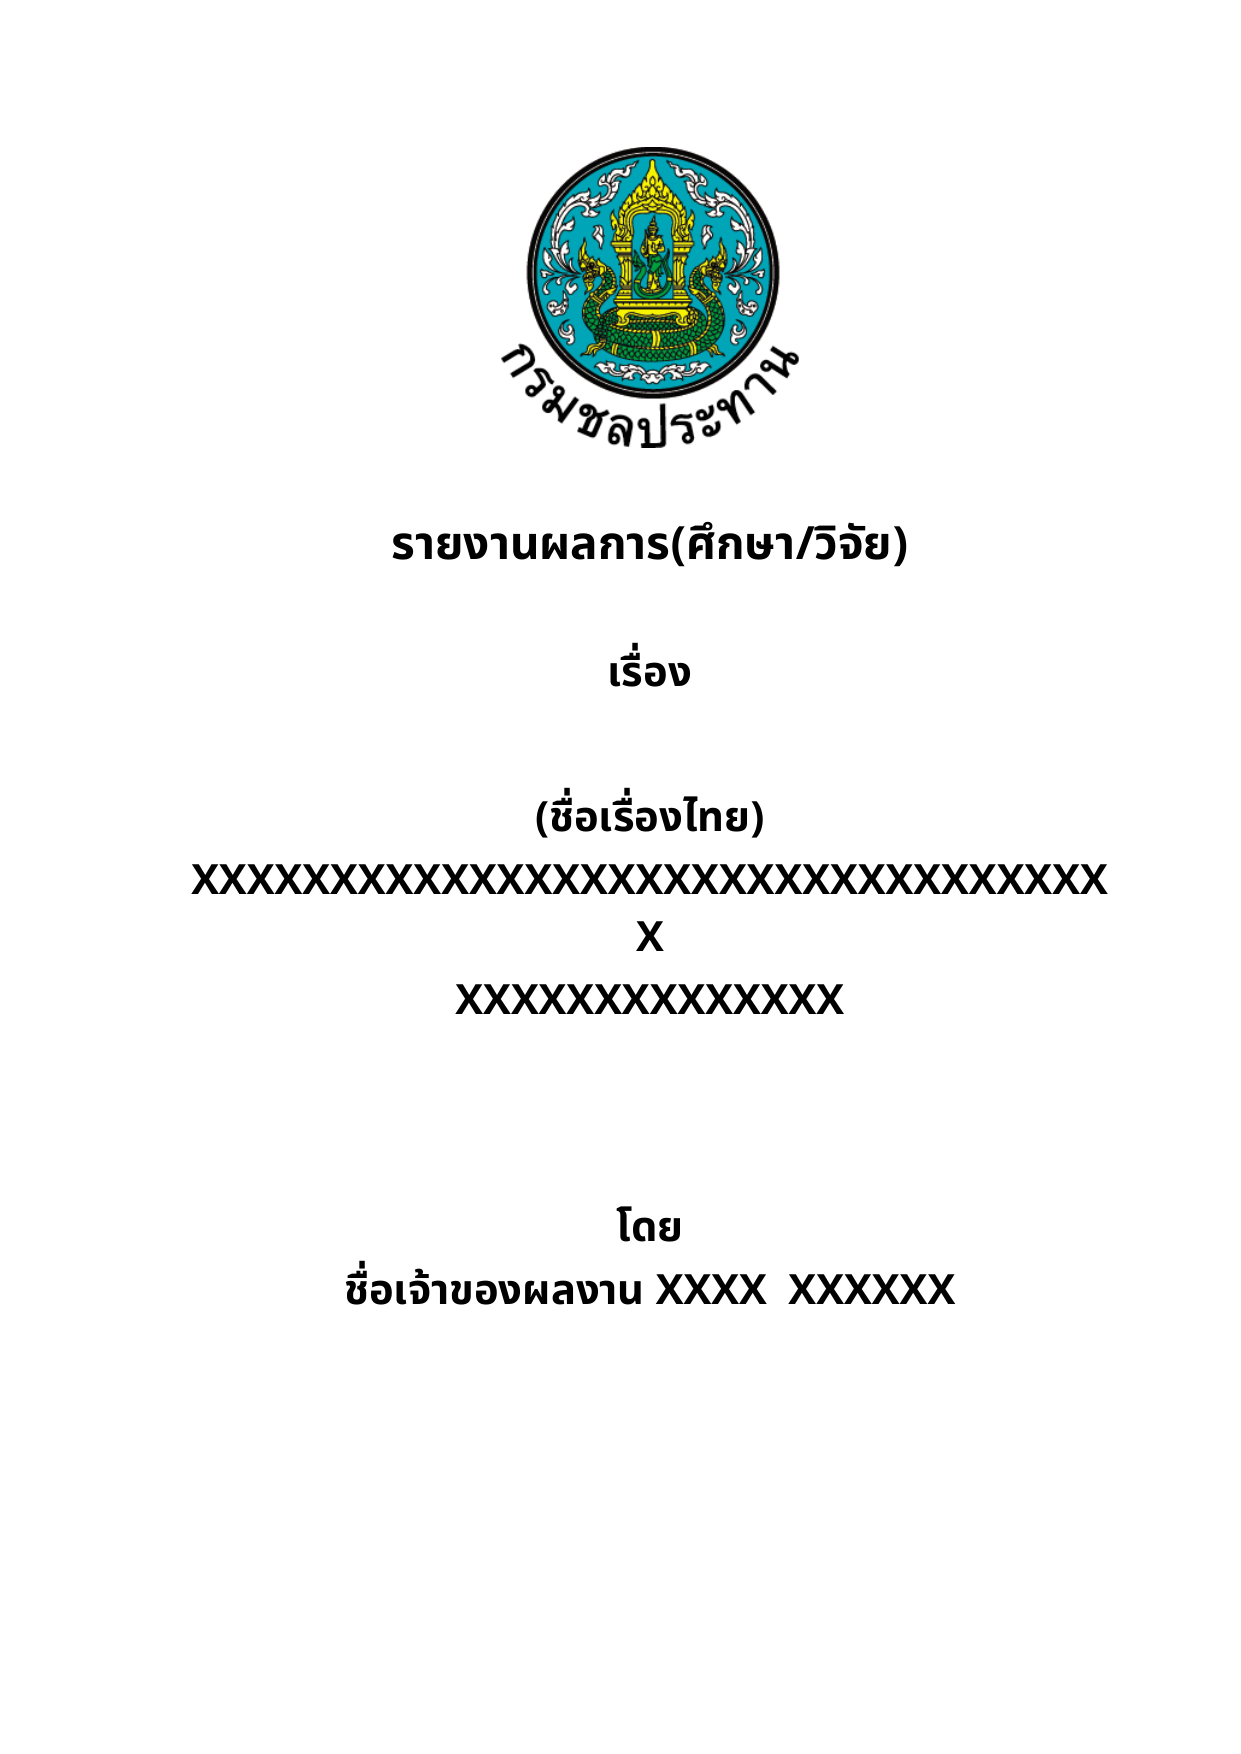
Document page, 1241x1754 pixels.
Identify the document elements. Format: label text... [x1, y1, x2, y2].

text โดย [177, 1197, 1122, 1260]
subtitle (ชื่อเรื่องไทย) XXXXXXXXXXXXXXXXXXXXXXXXXXXXXXXXXX [177, 787, 1122, 964]
text XXXXXXXXXXXXXX [177, 970, 1122, 1027]
text รายงานผลการ(ศึกษา/วิจัย) [177, 510, 1122, 580]
picture [499, 147, 800, 448]
text ชื่อเจ้าของผลงาน XXXX XXXXXX [177, 1260, 1122, 1323]
text เรื่อง [177, 642, 1122, 705]
